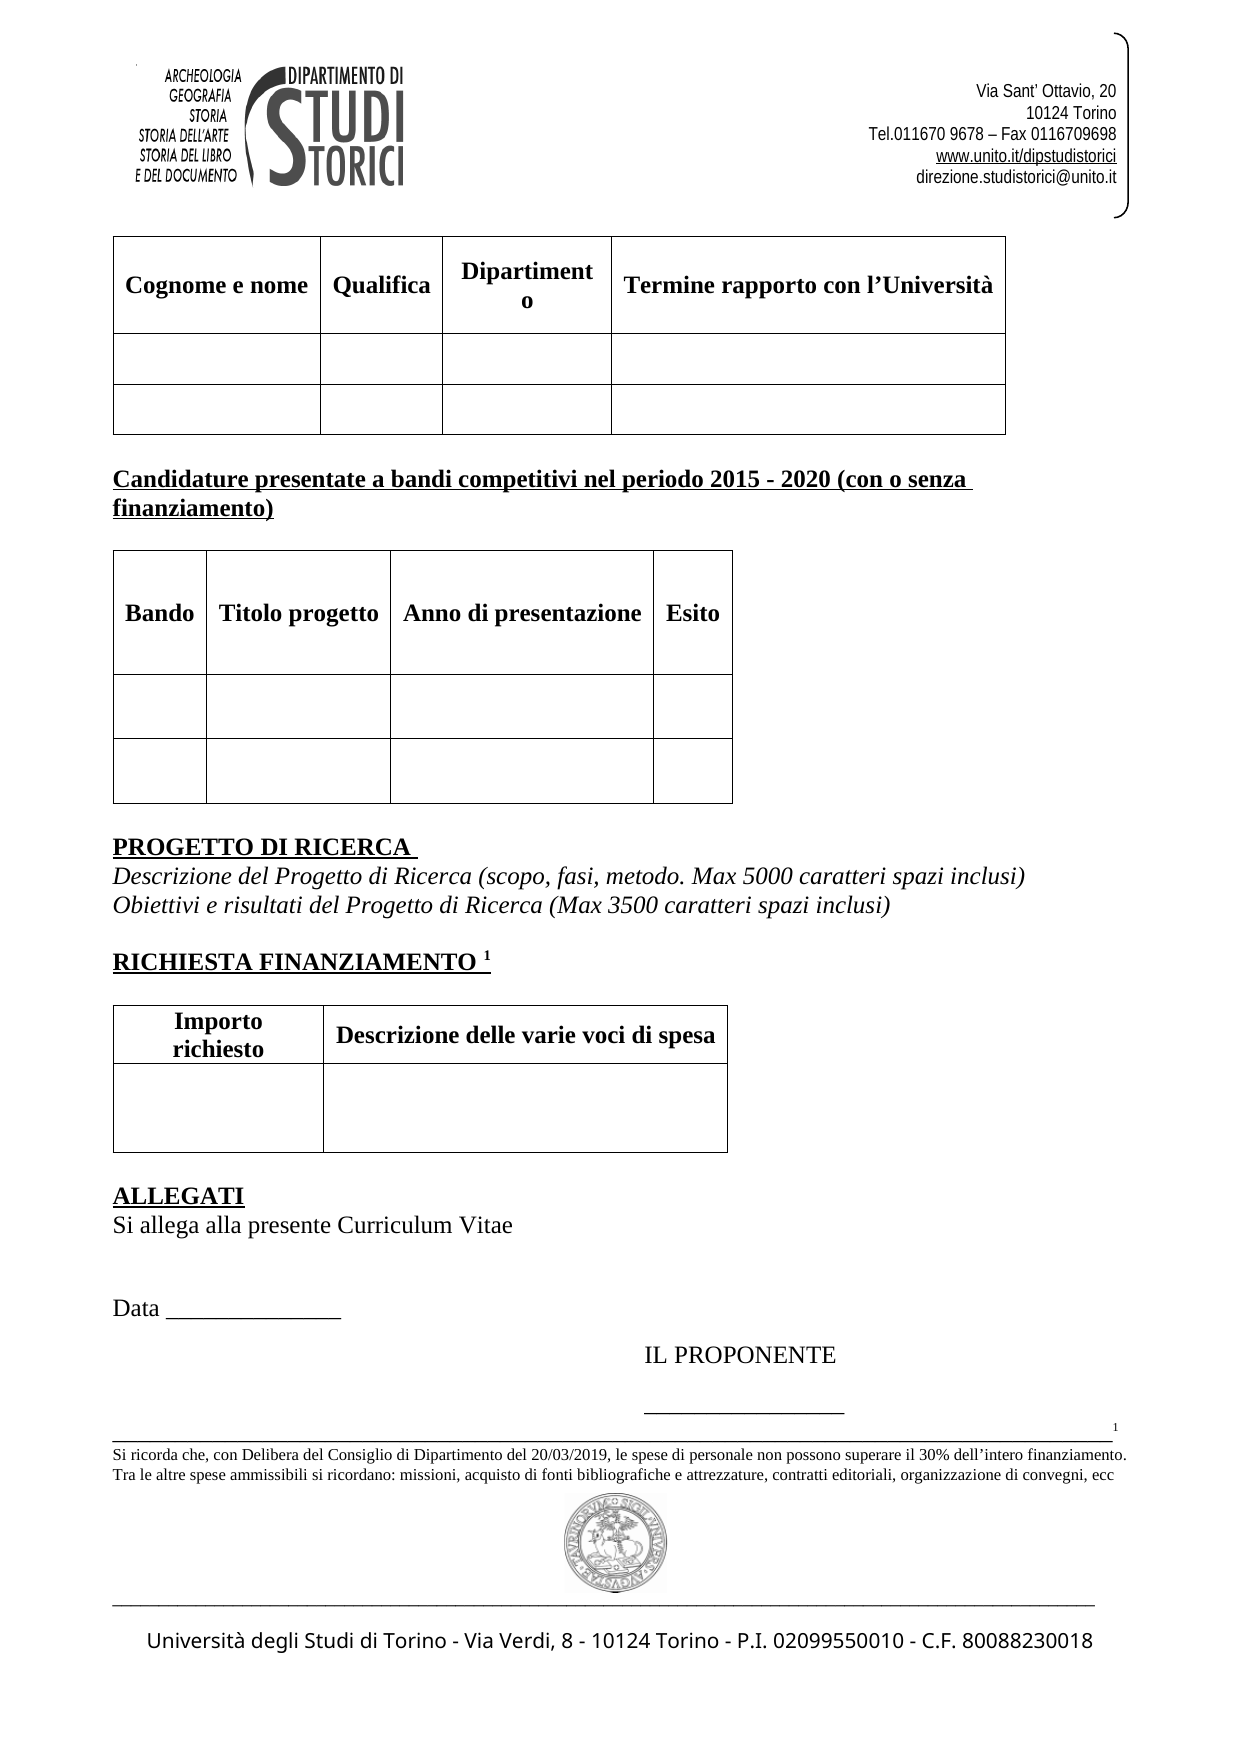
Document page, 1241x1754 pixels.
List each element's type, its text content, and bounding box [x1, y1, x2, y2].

table_header Esito [654, 551, 732, 674]
table_cell [114, 385, 320, 434]
table_header Importo richiesto [114, 1006, 323, 1063]
text ________________________________________________________________________________1 Si ricorda che, con Delibera del Consiglio di Dipartimento del 20/03/2019, le spese di personale non possono superare il 30% dell’intero finanziamento. Tra le altre spese ammissibili si ricordano: missioni, acquisto di fonti bibliografiche e attrezzature, contratti editoriali, organizzazione di convegni, ecc [112, 1416, 1128, 1483]
table_header Descrizione delle varie voci di spesa [324, 1006, 727, 1063]
table_cell [321, 334, 442, 383]
table_header Titolo progetto [207, 551, 390, 674]
table_cell [207, 675, 390, 738]
table_cell [321, 385, 442, 434]
text ALLEGATI [112, 1181, 1128, 1210]
text ________________ [644, 1388, 1128, 1416]
table_cell [443, 334, 611, 383]
picture [135, 64, 408, 194]
table_header Qualifica [321, 237, 442, 333]
table_cell [612, 334, 1005, 383]
text Si allega alla presente Curriculum Vitae [112, 1210, 1128, 1239]
table_header Termine rapporto con l’Università [612, 237, 1005, 333]
table_cell [654, 739, 732, 802]
table_header Dipartimento [443, 237, 611, 333]
text PROGETTO DI RICERCA [112, 832, 1128, 861]
table_header Bando [114, 551, 206, 674]
table_header Anno di presentazione [391, 551, 653, 674]
text Obiettivi e risultati del Progetto di Ricerca (Max 3500 caratteri spazi inclusi) [112, 890, 1128, 918]
table_cell [114, 334, 320, 383]
table_cell [114, 1064, 323, 1152]
table_cell [391, 675, 653, 738]
text Data ______________ [112, 1293, 1128, 1321]
table_cell [324, 1064, 727, 1152]
text Candidature presentate a bandi competitivi nel periodo 2015 - 2020 (con o senza finanziamento) [112, 464, 1128, 521]
table_cell [391, 739, 653, 802]
table_cell [612, 385, 1005, 434]
table_cell [443, 385, 611, 434]
table_cell [654, 675, 732, 738]
text RICHIESTA FINANZIAMENTO 1 [112, 947, 1128, 976]
table_cell [114, 675, 206, 738]
text Descrizione del Progetto di Ricerca (scopo, fasi, metodo. Max 5000 caratteri spazi inclusi) [112, 861, 1128, 890]
table_cell [207, 739, 390, 802]
text IL PROPONENTE [644, 1340, 1128, 1369]
table_cell [114, 739, 206, 802]
table_header Cognome e nome [114, 237, 320, 333]
